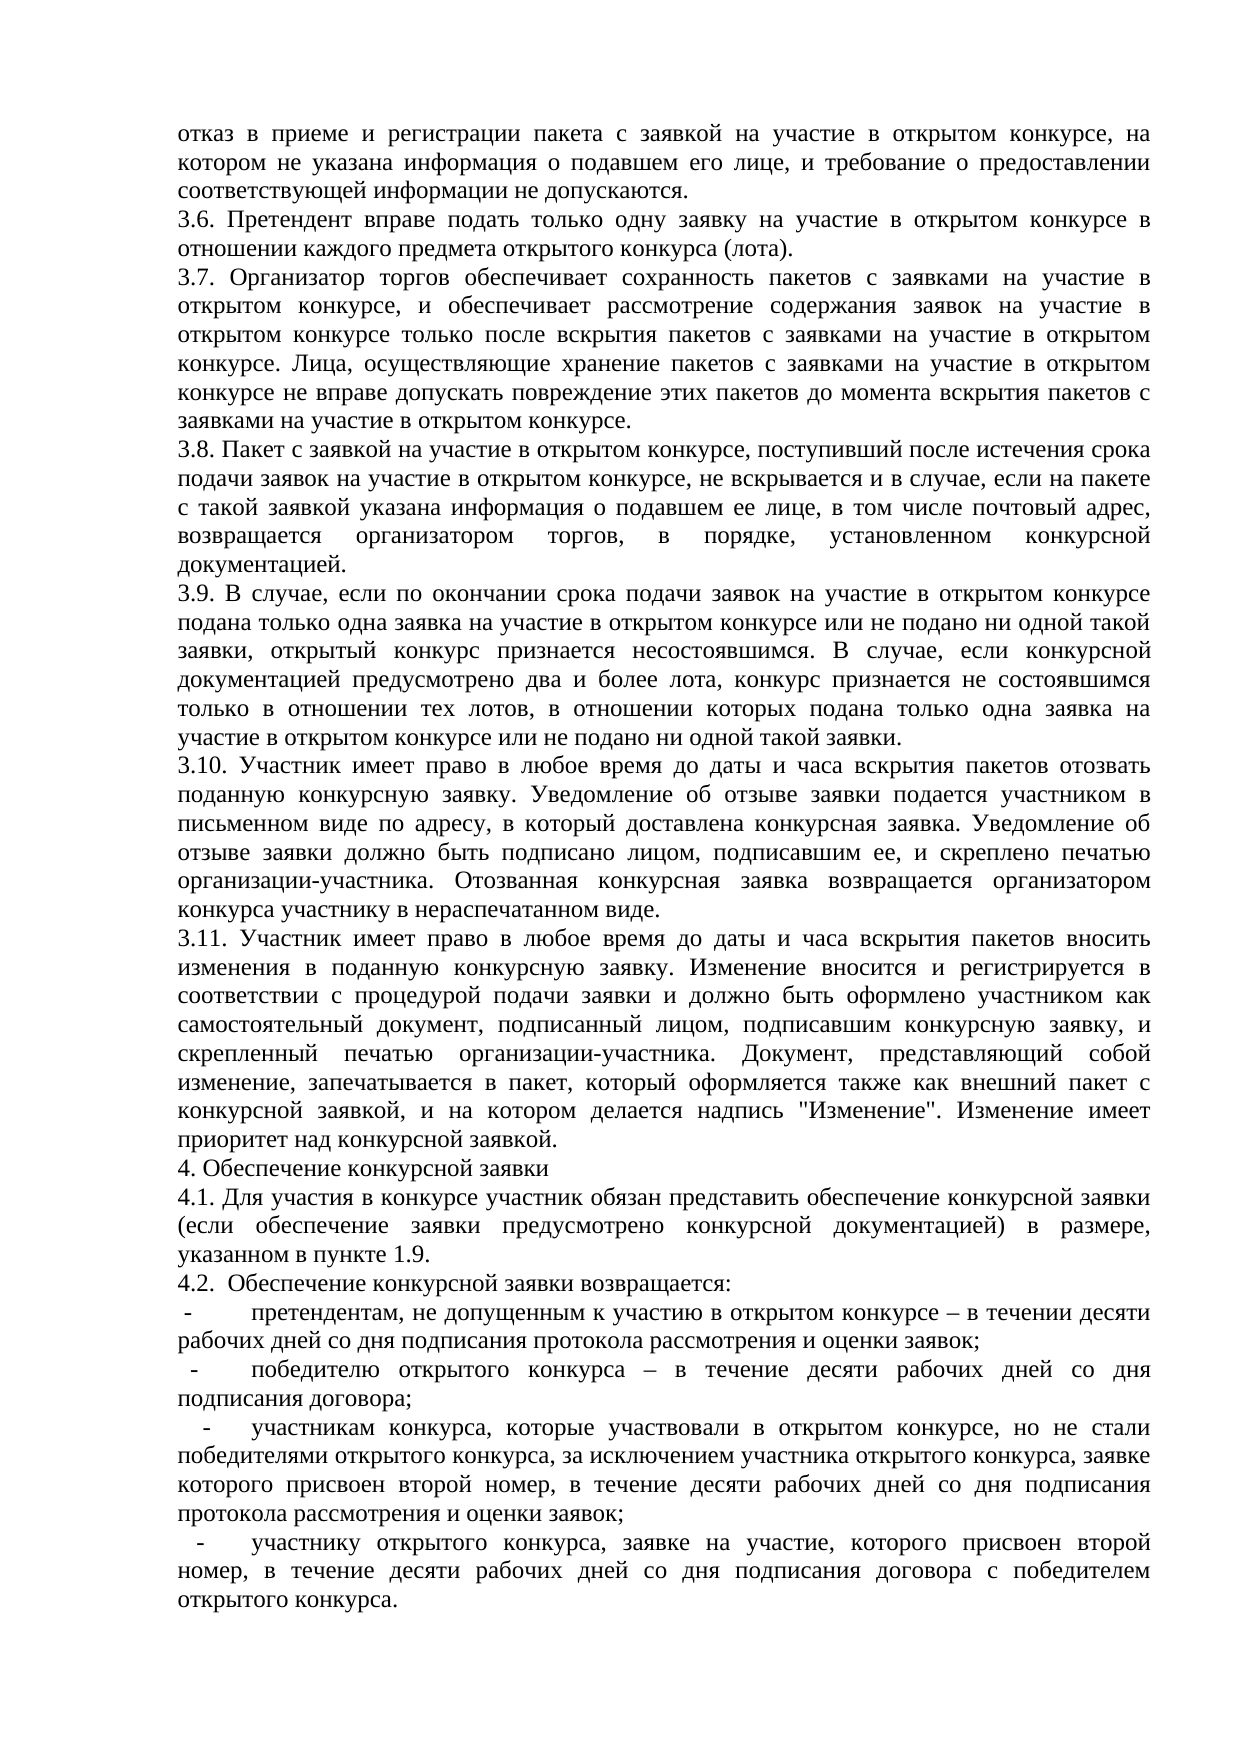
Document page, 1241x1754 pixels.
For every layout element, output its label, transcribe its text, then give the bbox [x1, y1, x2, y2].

text 3.9. В случае, если по окончании срока подачи заявок на участие в открытом конкурсе подана только одна заявка на участие в открытом конкурсе или не подано ни одной такой заявки, открытый конкурс признается несостоявшимся. В случае, если конкурсной документацией предусмотрено два и более лота, конкурс признается не состоявшимся только в отношении тех лотов, в отношении которых подана только одна заявка на участие в открытом конкурсе или не подано ни одной такой заявки. [177, 578, 1152, 751]
text 3.11. Участник имеет право в любое время до даты и часа вскрытия пакетов вносить изменения в поданную конкурсную заявку. Изменение вносится и регистрируется в соответствии с процедурой подачи заявки и должно быть оформлено участником как самостоятельный документ, подписанный лицом, подписавшим конкурсную заявку, и скрепленный печатью организации-участника. Документ, представляющий собой изменение, запечатывается в пакет, который оформляется также как внешний пакет с конкурсной заявкой, и на котором делается надпись "Изменение". Изменение имеет приоритет над конкурсной заявкой. [177, 923, 1152, 1153]
text 3.10. Участник имеет право в любое время до даты и часа вскрытия пакетов отозвать поданную конкурсную заявку. Уведомление об отзыве заявки подается участником в письменном виде по адресу, в который доставлена конкурсная заявка. Уведомление об отзыве заявки должно быть подписано лицом, подписавшим ее, и скреплено печатью организации-участника. Отозванная конкурсная заявка возвращается организатором конкурса участнику в нераспечатанном виде. [177, 751, 1152, 923]
text 4.2. Обеспечение конкурсной заявки возвращается: [177, 1268, 1152, 1297]
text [177, 118, 1152, 204]
text 4. Обеспечение конкурсной заявки [177, 1153, 1152, 1182]
text - участникам конкурса, которые участвовали в открытом конкурсе, но не стали победителями открытого конкурса, за исключением участника открытого конкурса, заявке которого присвоен второй номер, в течение десяти рабочих дней со дня подписания протокола рассмотрения и оценки заявок; [177, 1412, 1152, 1527]
text - претендентам, не допущенным к участию в открытом конкурсе – в течении десяти рабочих дней со дня подписания протокола рассмотрения и оценки заявок; [177, 1297, 1152, 1354]
text - участнику открытого конкурса, заявке на участие, которого присвоен второй номер, в течение десяти рабочих дней со дня подписания договора с победителем открытого конкурса. [177, 1527, 1152, 1613]
text 3.8. Пакет с заявкой на участие в открытом конкурсе, поступивший после истечения срока подачи заявок на участие в открытом конкурсе, не вскрывается и в случае, если на пакете с такой заявкой указана информация о подавшем ее лице, в том числе почтовый адрес, возвращается организатором торгов, в порядке, установленном конкурсной документацией. [177, 434, 1152, 578]
text 4.1. Для участия в конкурсе участник обязан представить обеспечение конкурсной заявки (если обеспечение заявки предусмотрено конкурсной документацией) в размере, указанном в пункте 1.9. [177, 1182, 1152, 1268]
text - победителю открытого конкурса – в течение десяти рабочих дней со дня подписания договора; [177, 1354, 1152, 1412]
text 3.6. Претендент вправе подать только одну заявку на участие в открытом конкурсе в отношении каждого предмета открытого конкурса (лота). [177, 204, 1152, 262]
text 3.7. Организатор торгов обеспечивает сохранность пакетов с заявками на участие в открытом конкурсе, и обеспечивает рассмотрение содержания заявок на участие в открытом конкурсе только после вскрытия пакетов с заявками на участие в открытом конкурсе. Лица, осуществляющие хранение пакетов с заявками на участие в открытом конкурсе не вправе допускать повреждение этих пакетов до момента вскрытия пакетов с заявками на участие в открытом конкурсе. [177, 262, 1152, 434]
